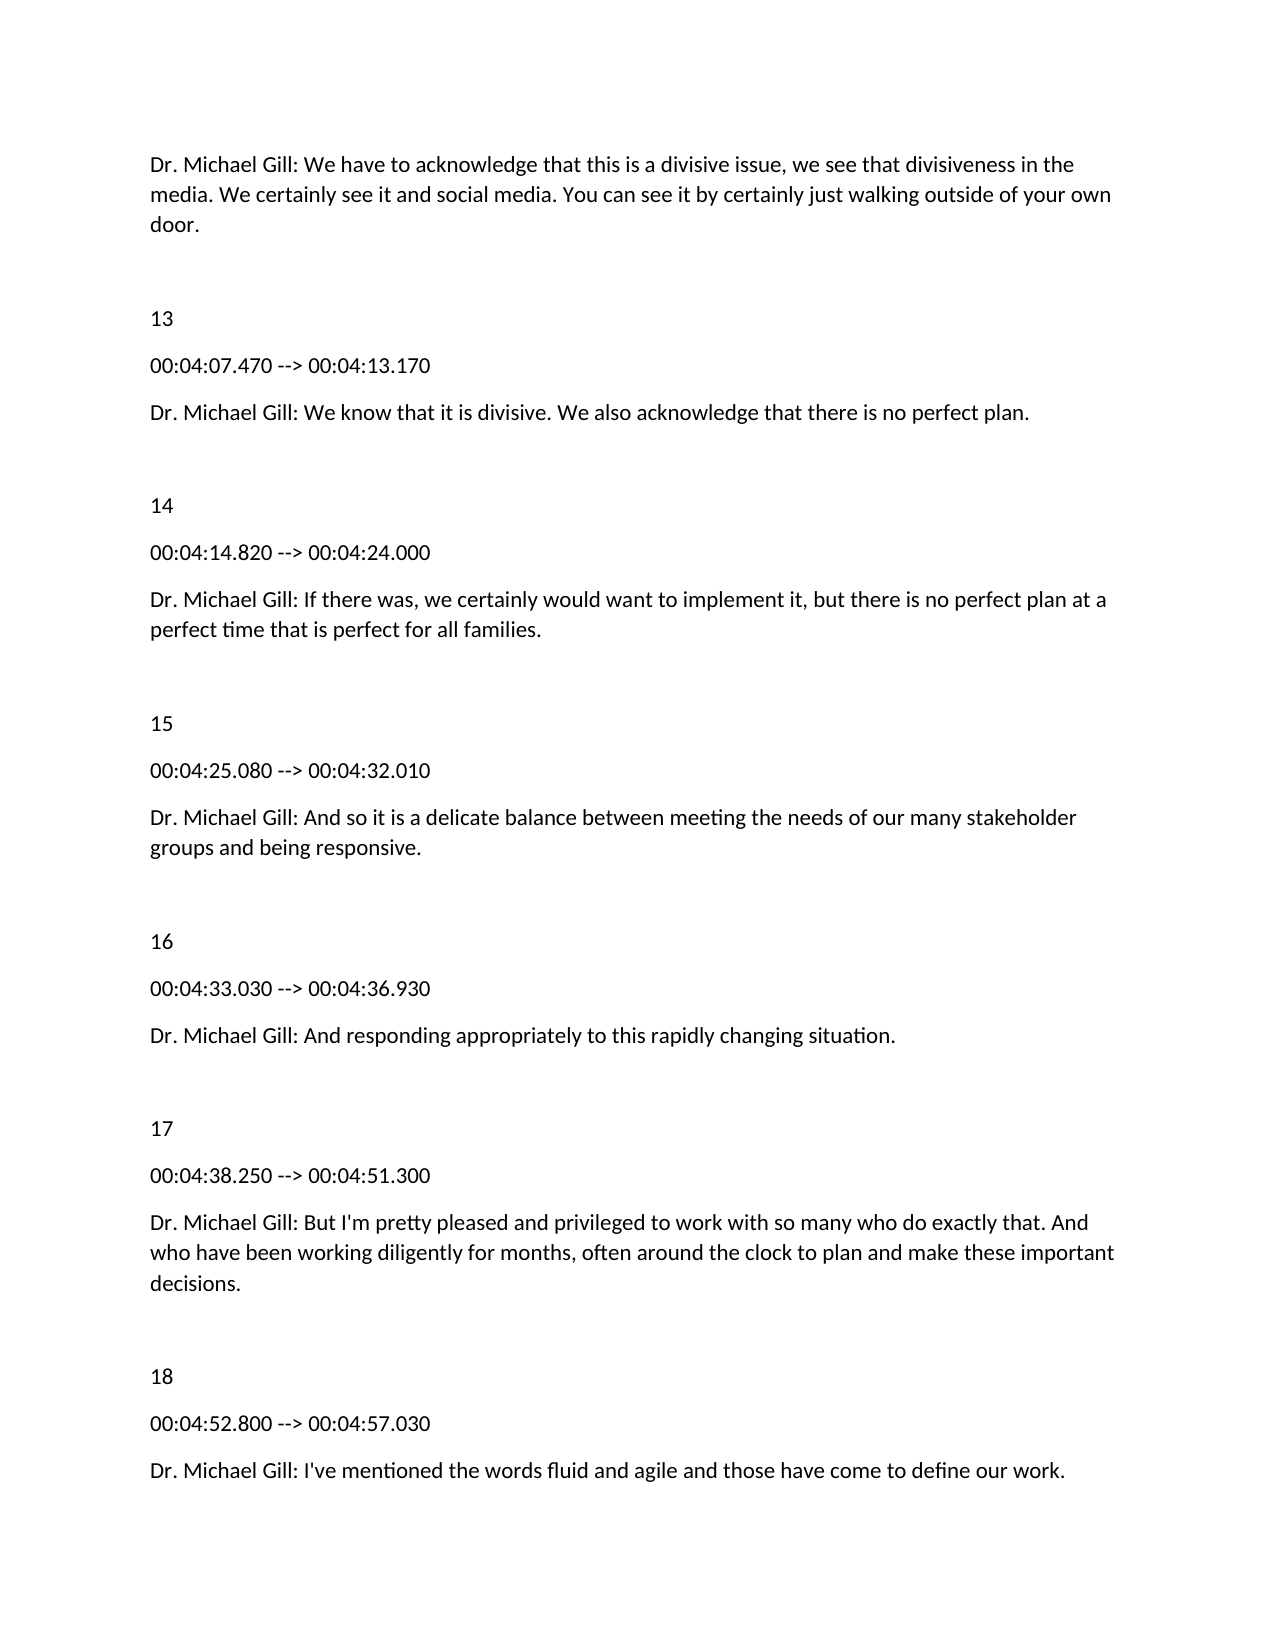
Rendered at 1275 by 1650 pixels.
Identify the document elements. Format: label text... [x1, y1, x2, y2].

text Dr. Michael Gill: And so it is a delicate balance between meeting the needs of our many stakeholder groups and being responsive. [150, 803, 1125, 861]
text 00:04:52.800 --> 00:04:57.030 [150, 1409, 1125, 1437]
text 13 [150, 304, 1125, 332]
text 16 [150, 927, 1125, 955]
text Dr. Michael Gill: I've mentioned the words fluid and agile and those have come to define our work. [150, 1456, 1125, 1484]
text 18 [150, 1362, 1125, 1391]
text Dr. Michael Gill: If there was, we certainly would want to implement it, but there is no perfect plan at a perfect time that is perfect for all families. [150, 585, 1125, 644]
text 14 [150, 492, 1125, 520]
text Dr. Michael Gill: But I'm pretty pleased and privileged to work with so many who do exactly that. And who have been working diligently for months, often around the clock to plan and make these important decisions. [150, 1208, 1125, 1297]
text Dr. Michael Gill: And responding appropriately to this rapidly changing situation. [150, 1021, 1125, 1049]
text 00:04:33.030 --> 00:04:36.930 [150, 974, 1125, 1002]
text 00:04:07.470 --> 00:04:13.170 [150, 351, 1125, 379]
text 15 [150, 709, 1125, 737]
text 00:04:38.250 --> 00:04:51.300 [150, 1161, 1125, 1189]
text 17 [150, 1114, 1125, 1143]
text 00:04:14.820 --> 00:04:24.000 [150, 538, 1125, 567]
text Dr. Michael Gill: We know that it is divisive. We also acknowledge that there is no perfect plan. [150, 398, 1125, 426]
text Dr. Michael Gill: We have to acknowledge that this is a divisive issue, we see that divisiveness in the media. We certainly see it and social media. You can see it by certainly just walking outside of your own door. [150, 150, 1125, 238]
text 00:04:25.080 --> 00:04:32.010 [150, 756, 1125, 784]
